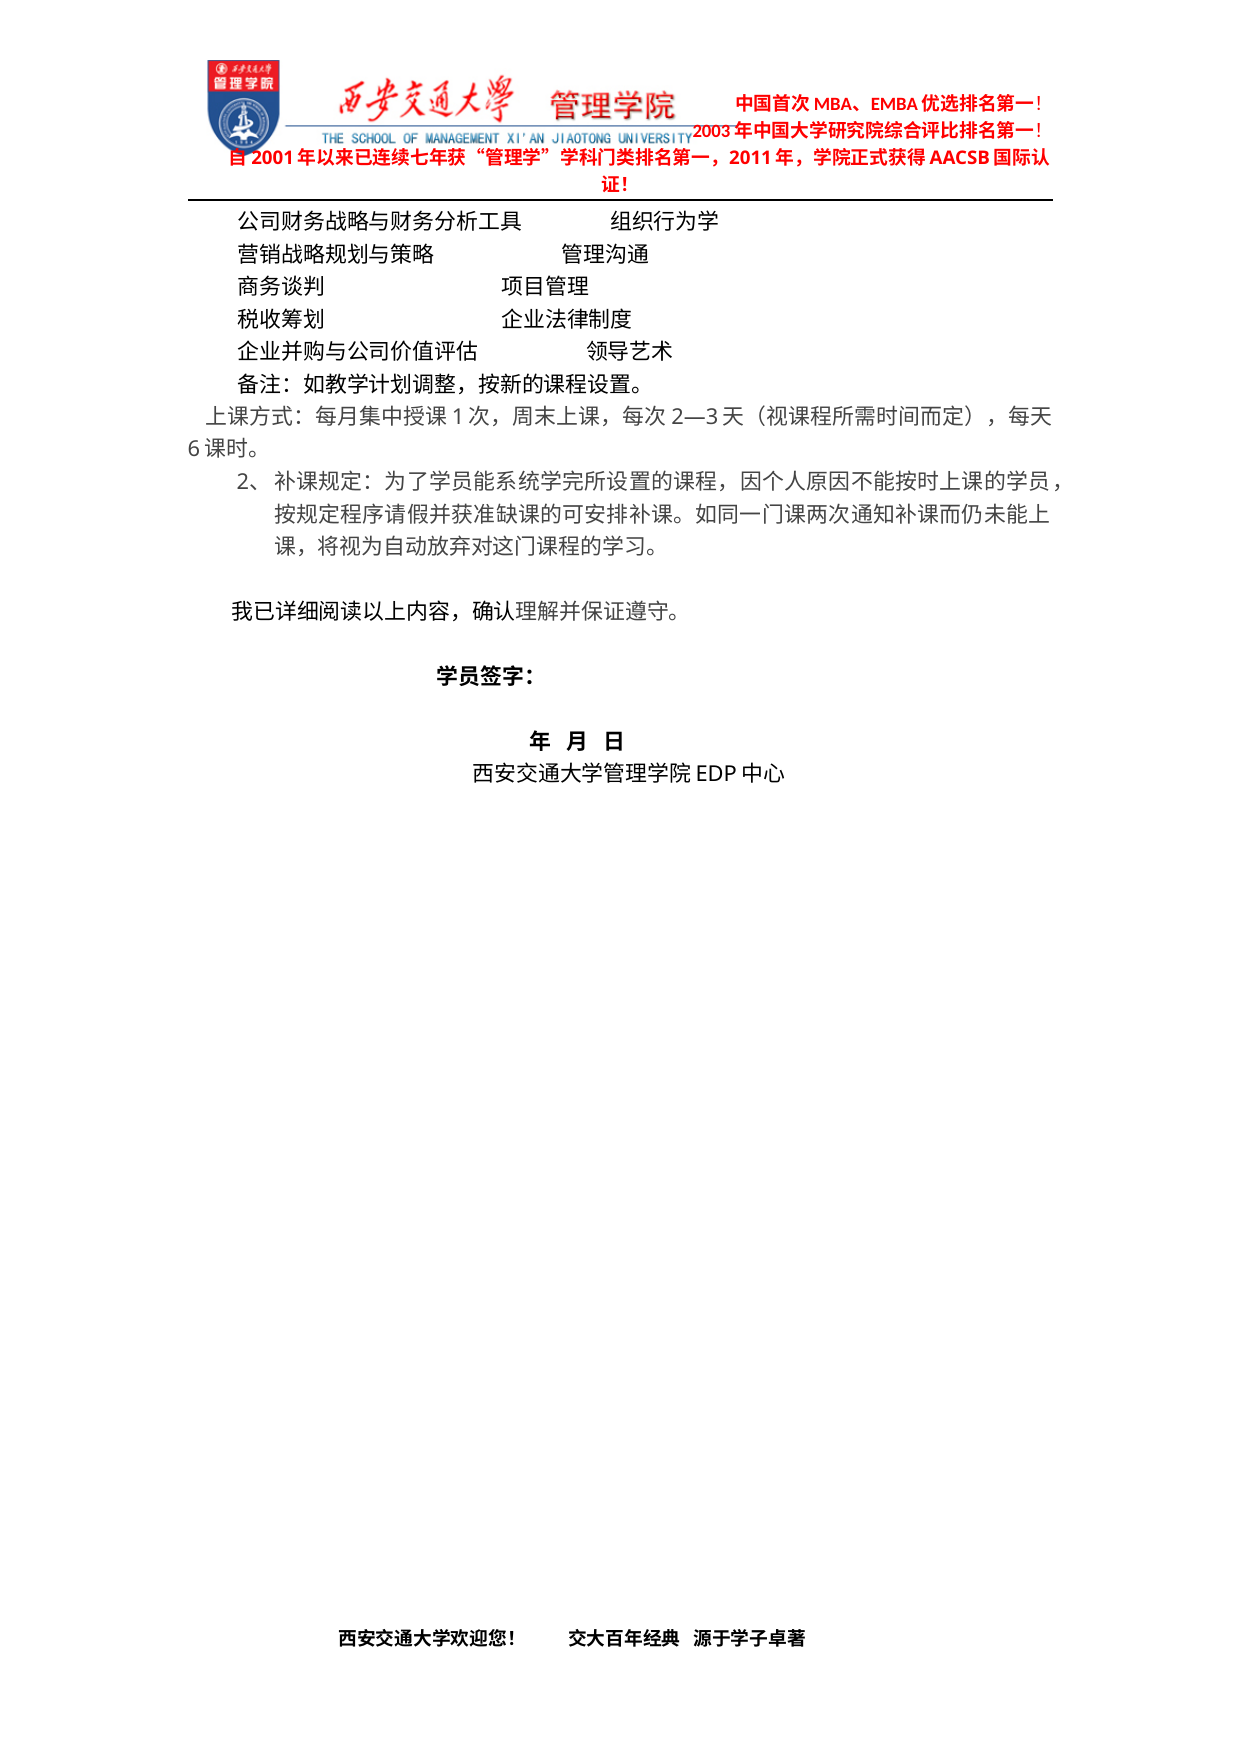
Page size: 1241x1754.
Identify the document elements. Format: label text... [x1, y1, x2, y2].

text 学员签字： [187, 659, 1053, 691]
text 年 月 日 [187, 724, 1053, 756]
text 税收筹划 企业法律制度 [237, 301, 1053, 334]
picture [198, 60, 738, 156]
text 备注：如教学计划调整，按新的课程设置。 [237, 366, 1053, 399]
text 我已详细阅读以上内容，确认理解并保证遵守。 [187, 594, 1053, 626]
text 西安交通大学管理学院EDP中心 [187, 756, 1053, 789]
text 公司财务战略与财务分析工具 组织行为学 [237, 204, 1053, 236]
text 企业并购与公司价值评估 领导艺术 [237, 334, 1053, 366]
list 补课规定：为了学员能系统学完所设置的课程，因个人原因不能按时上课的学员，按规定程序请假并获准缺课的可安排补课。如同一门课两次通知补课而仍未能上课，将视为自动放弃对这门课程的学习。 [236, 464, 1053, 561]
text 上课方式：每月集中授课1次，周末上课，每次2—3天（视课程所需时间而定），每天6课时。 [187, 399, 1053, 464]
text 营销战略规划与策略 管理沟通 [237, 236, 1053, 269]
text 商务谈判 项目管理 [237, 269, 1053, 301]
